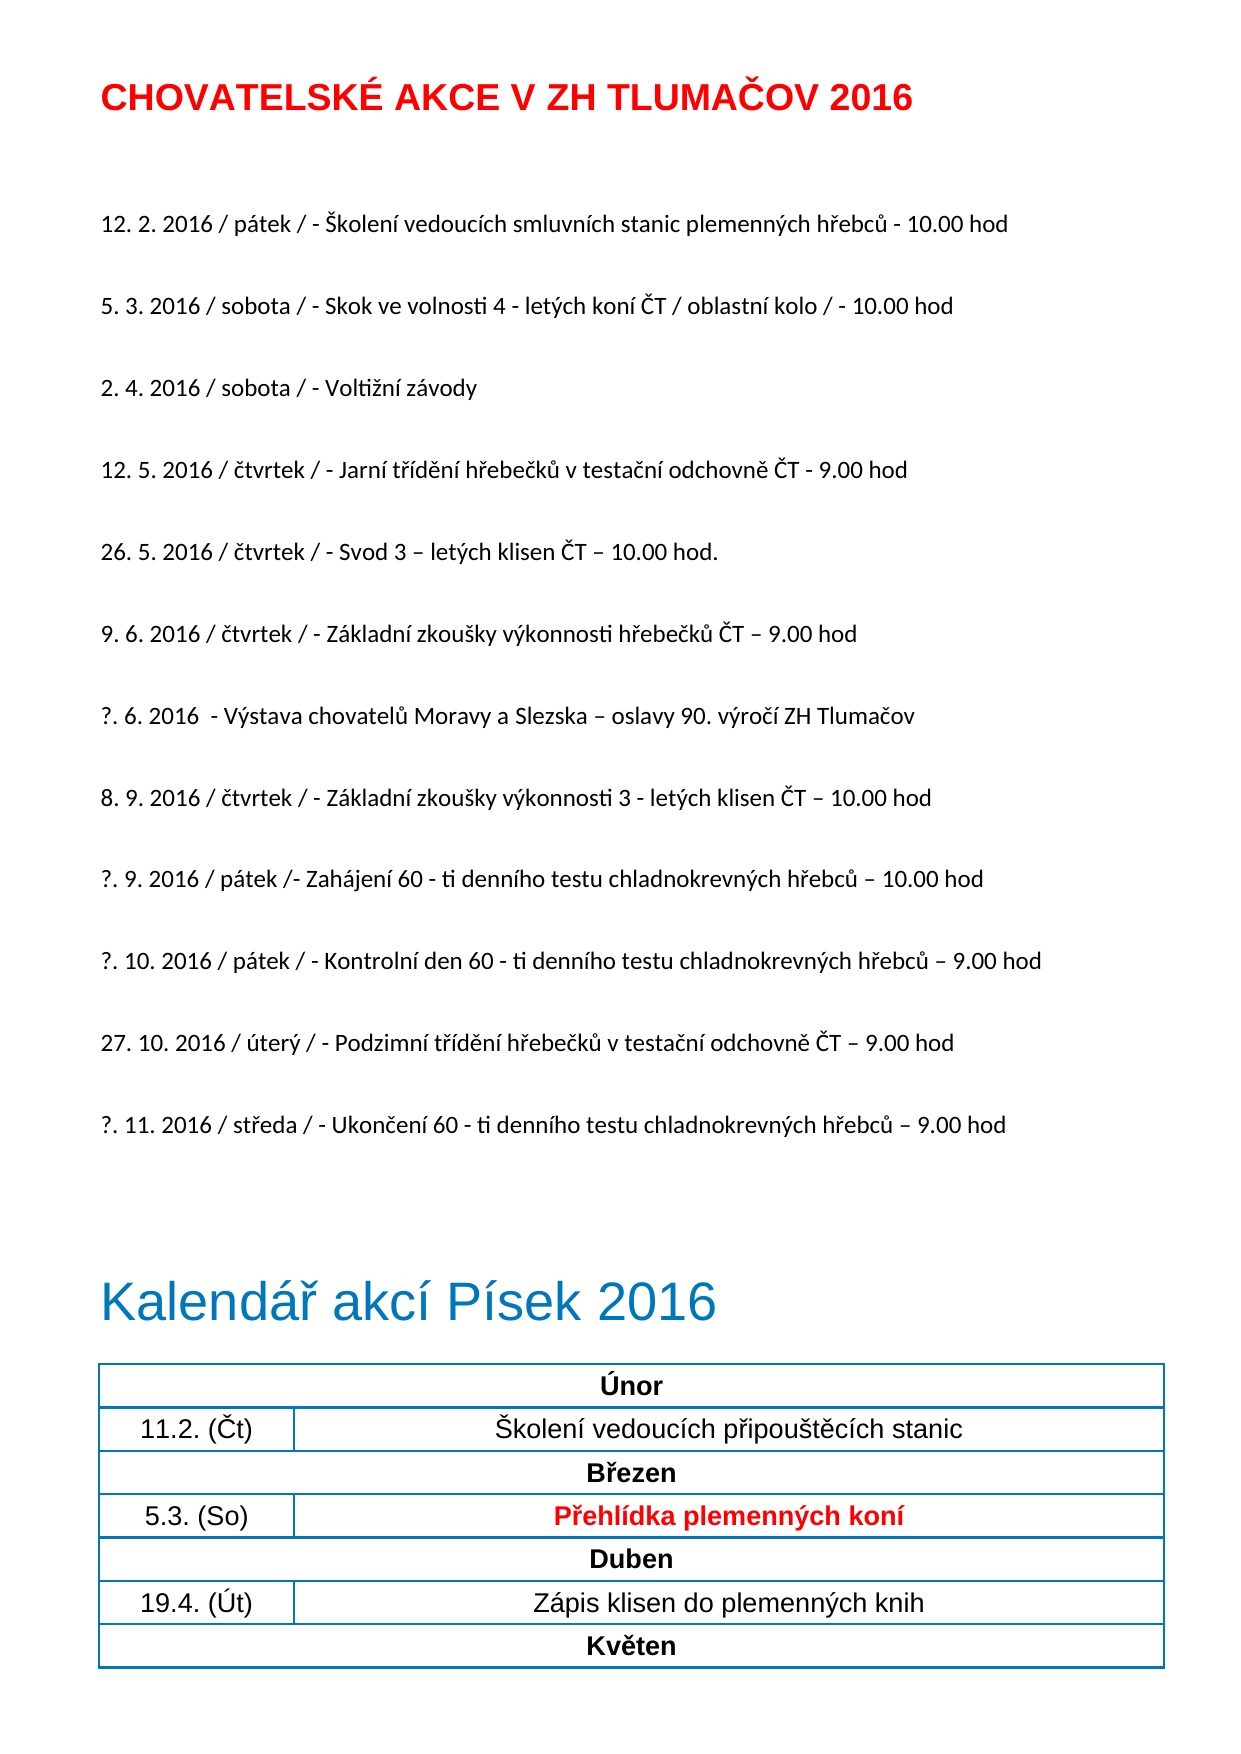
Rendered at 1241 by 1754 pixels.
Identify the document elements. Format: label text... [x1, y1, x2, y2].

text 26. 5. 2016 / čtvrtek / - Svod 3 – letých klisen ČT – 10.00 hod. [100, 536, 1165, 567]
text 27. 10. 2016 / úterý / - Podzimní třídění hřebečků v testační odchovně ČT – 9.00 hod [100, 1027, 1165, 1058]
table_cell 5.3. (So) [100, 1495, 293, 1536]
table_cell 19.4. (Út) [100, 1582, 293, 1623]
text 9. 6. 2016 / čtvrtek / - Základní zkoušky výkonnosti hřebečků ČT – 9.00 hod [100, 618, 1165, 648]
table_cell Zápis klisen do plemenných knih [295, 1582, 1163, 1623]
table_cell Březen [100, 1452, 1163, 1493]
table_cell 11.2. (Čt) [100, 1409, 293, 1450]
table_cell Přehlídka plemenných koní [295, 1495, 1163, 1536]
text CHOVATELSKÉ AKCE V ZH TLUMAČOV 2016 [100, 75, 1165, 118]
text 12. 5. 2016 / čtvrtek / - Jarní třídění hřebečků v testační odchovně ČT - 9.00 hod [100, 454, 1165, 485]
text ?. 10. 2016 / pátek / - Kontrolní den 60 - ti denního testu chladnokrevných hřebců – 9.00 hod [100, 946, 1165, 976]
table_header Únor [100, 1365, 1163, 1406]
text 2. 4. 2016 / sobota / - Voltižní závody [100, 372, 1165, 403]
text ?. 9. 2016 / pátek /- Zahájení 60 - ti denního testu chladnokrevných hřebců – 10.00 hod [100, 864, 1165, 894]
text 12. 2. 2016 / pátek / - Školení vedoucích smluvních stanic plemenných hřebců - 10.00 hod [100, 209, 1165, 239]
table_cell Školení vedoucích připouštěcích stanic [295, 1409, 1163, 1450]
table_cell Květen [100, 1625, 1163, 1666]
text ?. 6. 2016 - Výstava chovatelů Moravy a Slezska – oslavy 90. výročí ZH Tlumačov [100, 700, 1165, 730]
table_cell Duben [100, 1539, 1163, 1580]
text ?. 11. 2016 / středa / - Ukončení 60 - ti denního testu chladnokrevných hřebců – 9.00 hod [100, 1109, 1165, 1140]
text Kalendář akcí Písek 2016 [100, 1269, 1165, 1332]
text 5. 3. 2016 / sobota / - Skok ve volnosti 4 - letých koní ČT / oblastní kolo / - 10.00 hod [100, 291, 1165, 321]
text 8. 9. 2016 / čtvrtek / - Základní zkoušky výkonnosti 3 - letých klisen ČT – 10.00 hod [100, 782, 1165, 812]
